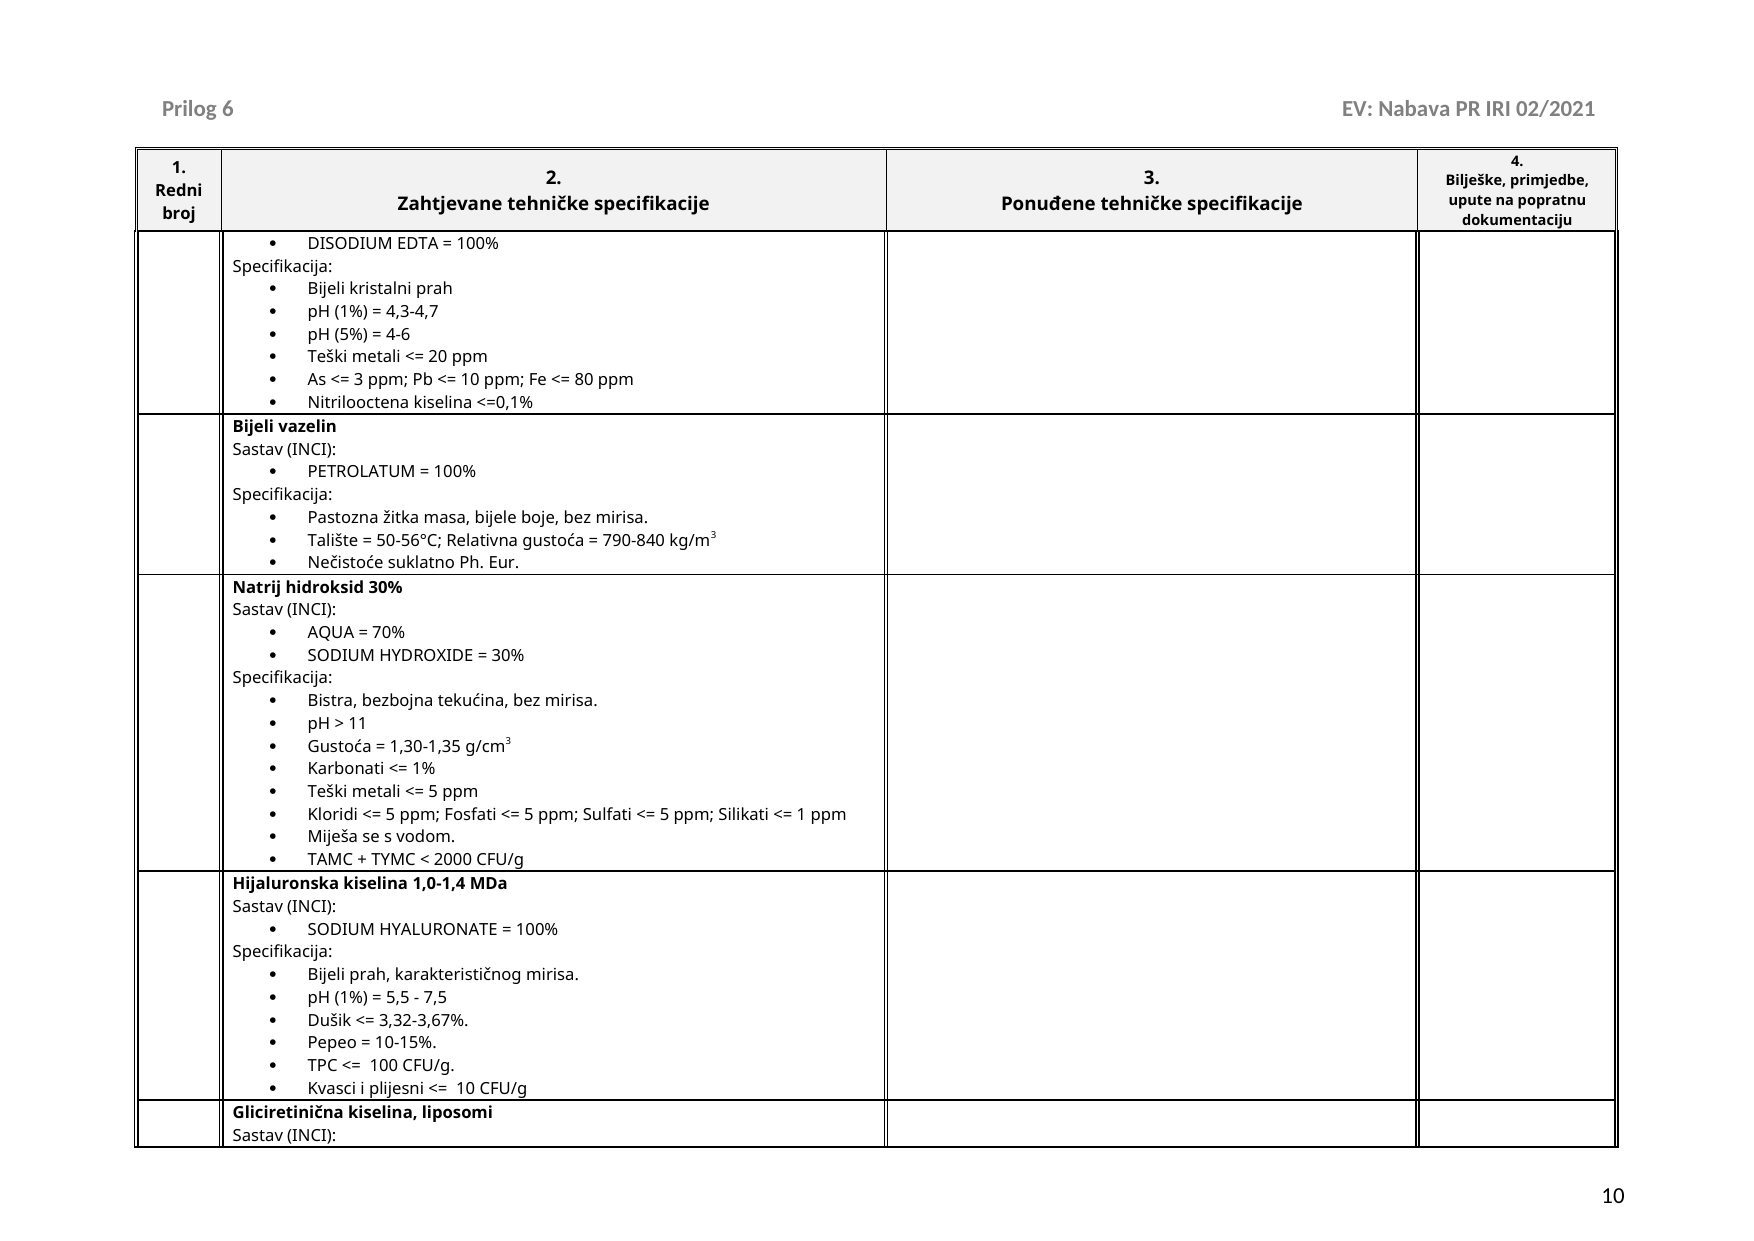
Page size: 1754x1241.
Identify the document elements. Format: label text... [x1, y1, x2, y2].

table_cell Natrij hidroksid 30% Sastav (INCI): AQUA = 70% SODIUM HYDROXIDE = 30% Specifikacija: Bistra, bezbojna tekućina, bez mirisa. pH > 11 Gustoća = 1,30-1,35 g/cm3 Karbonati <= 1% Teški metali <= 5 ppm Kloridi <= 5 ppm; Fosfati <= 5 ppm; Sulfati <= 5 ppm; Silikati <= 1 ppm Miješa se s vodom. TAMC + TYMC < 2000 CFU/g [224, 575, 884, 870]
table_cell [888, 415, 1415, 574]
table_header 4. Bilješke, primjedbe, upute na popratnu dokumentaciju [1418, 150, 1615, 230]
table_cell [888, 575, 1415, 870]
table_cell [1420, 575, 1614, 870]
table_header 3. Ponuđene tehničke specifikacije [887, 150, 1417, 230]
table_cell [888, 872, 1415, 1099]
table_cell [1420, 415, 1614, 574]
table_cell Bijeli vazelin Sastav (INCI): PETROLATUM = 100% Specifikacija: Pastozna žitka masa, bijele boje, bez mirisa. Talište = 50-56°C; Relativna gustoća = 790-840 kg/m3 Nečistoće suklatno Ph. Eur. [224, 415, 884, 574]
table_cell [888, 1101, 1415, 1146]
table_cell [139, 872, 219, 1099]
table_cell [139, 232, 219, 413]
table_cell [1420, 1101, 1614, 1146]
table_cell [1420, 232, 1614, 413]
table_cell [1420, 872, 1614, 1099]
table_header 2. Zahtjevane tehničke specifikacije [222, 150, 886, 230]
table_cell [224, 1101, 884, 1146]
table_cell [139, 1101, 219, 1146]
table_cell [224, 232, 884, 413]
table_cell [888, 232, 1415, 413]
table_cell [139, 415, 219, 574]
table_cell Hijaluronska kiselina 1,0-1,4 MDa Sastav (INCI): SODIUM HYALURONATE = 100% Specifikacija: Bijeli prah, karakterističnog mirisa. pH (1%) = 5,5 - 7,5 Dušik <= 3,32-3,67%. Pepeo = 10-15%. TPC <= 100 CFU/g. Kvasci i plijesni <= 10 CFU/g [224, 872, 884, 1099]
table_cell [139, 575, 219, 870]
table_header 1. Redni broj [138, 150, 221, 230]
